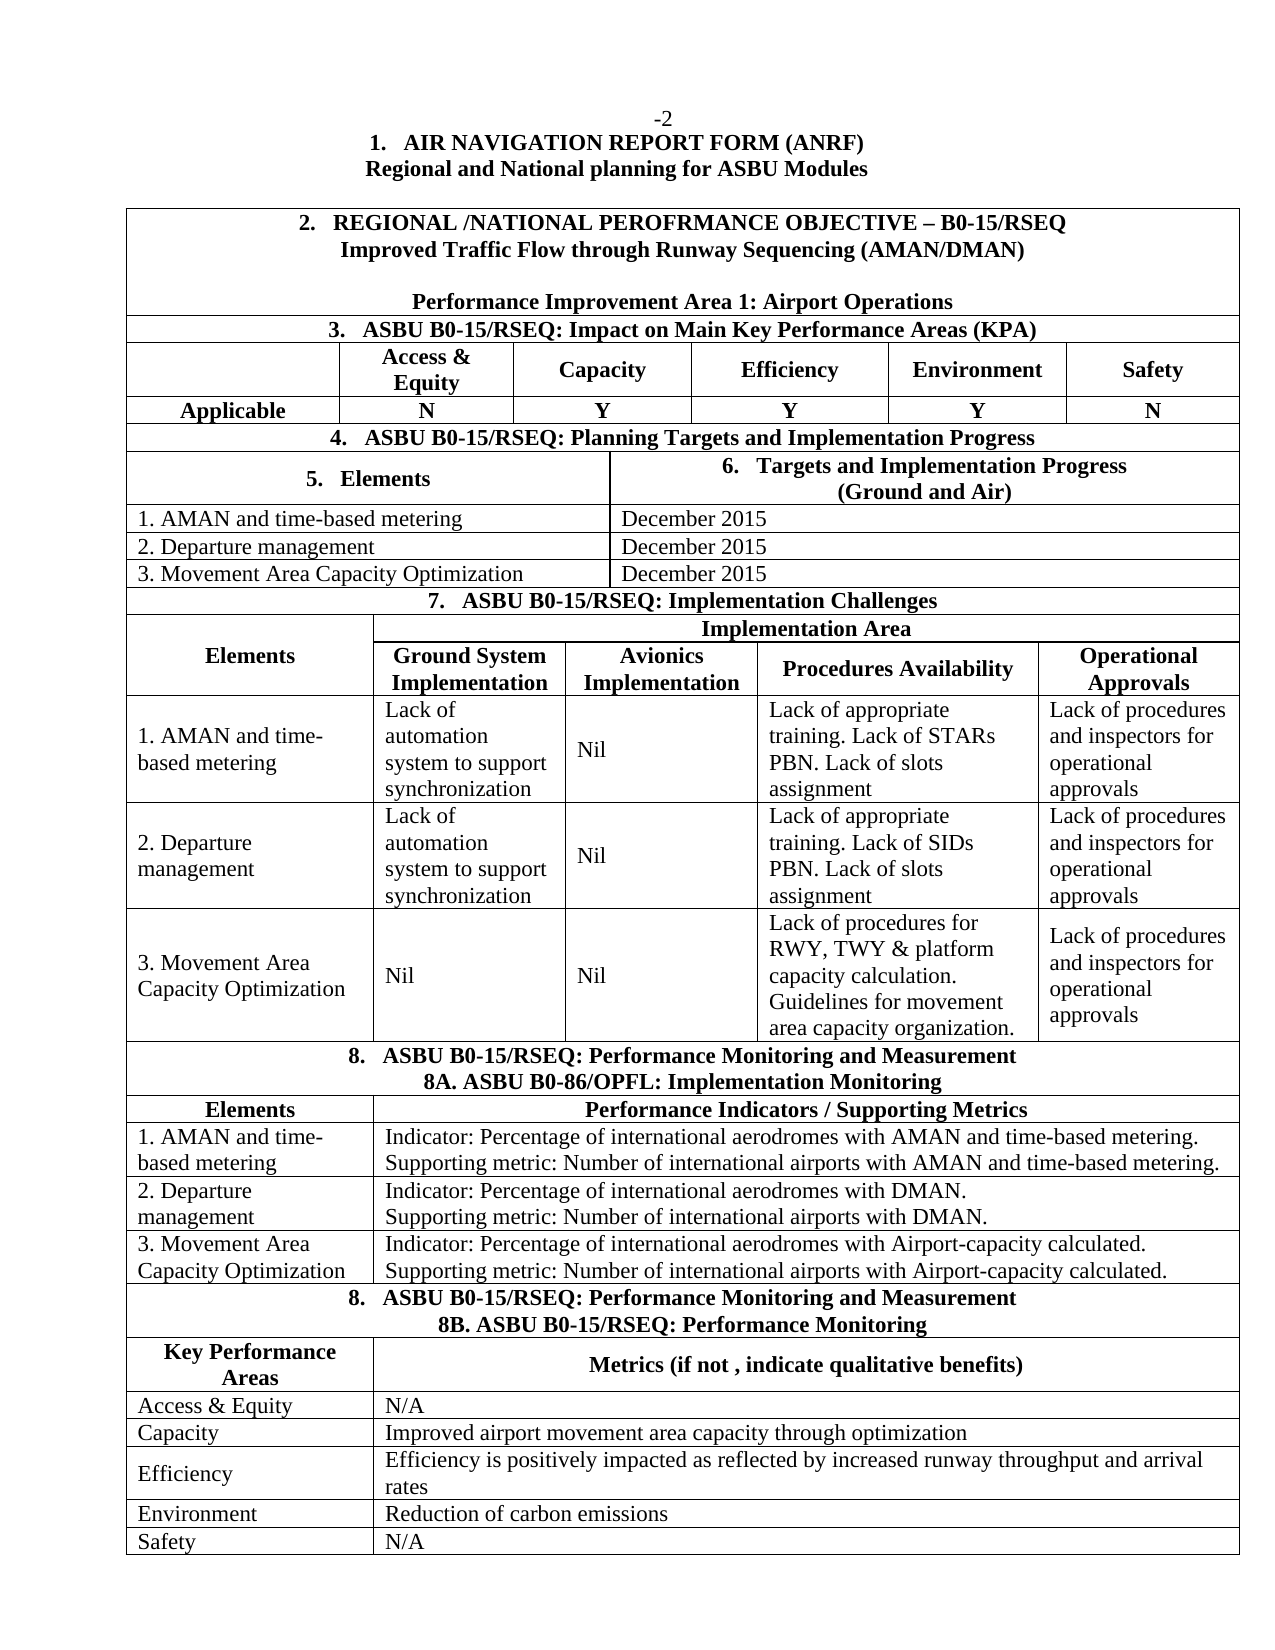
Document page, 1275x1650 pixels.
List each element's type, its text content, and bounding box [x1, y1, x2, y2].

table_cell 6. Targets and Implementation Progress (Ground and Air) [611, 452, 1239, 504]
table_cell Lack of appropriate training. Lack of STARs PBN. Lack of slots assignment [758, 696, 1038, 802]
table_cell 2. Departure management [127, 803, 373, 908]
table_cell Efficiency is positively impacted as reflected by increased runway throughput and arrival rates [374, 1447, 1239, 1499]
table_cell N [1067, 397, 1239, 423]
table_cell 1. AMAN and time-based metering [127, 505, 609, 532]
table_cell Key Performance Areas [127, 1338, 373, 1391]
table_cell Indicator: Percentage of international aerodromes with DMAN. Supporting metric: Number of international airports with DMAN. [374, 1177, 1239, 1229]
table_cell 3. ASBU B0-15/RSEQ: Impact on Main Key Performance Areas (KPA) [127, 316, 1239, 342]
table_cell Elements [127, 615, 373, 695]
table_cell [127, 343, 339, 396]
table_cell Efficiency [692, 343, 888, 396]
table_cell Nil [566, 696, 757, 802]
table_cell 5. Elements [127, 452, 609, 504]
table_cell Efficiency [127, 1447, 373, 1499]
table_cell N [340, 397, 513, 423]
table_cell Performance Indicators / Supporting Metrics [374, 1096, 1239, 1122]
table_cell Indicator: Percentage of international aerodromes with AMAN and time-based metering. Supporting metric: Number of international airports with AMAN and time-based metering. [374, 1123, 1239, 1176]
table_cell 2. Departure management [127, 1177, 373, 1229]
table_cell Y [692, 397, 888, 423]
table_header 2. REGIONAL /NATIONAL PEROFRMANCE OBJECTIVE – B0-15/RSEQ Improved Traffic Flow through Runway Sequencing (AMAN/DMAN) Performance Improvement Area 1: Airport Operations [127, 209, 1239, 315]
table_cell Lack of procedures for RWY, TWY & platform capacity calculation. Guidelines for movement area capacity organization. [758, 909, 1038, 1041]
table_cell 3. Movement Area Capacity Optimization [127, 1231, 373, 1283]
table_cell 7. ASBU B0-15/RSEQ: Implementation Challenges [127, 588, 1239, 614]
table_cell 2. Departure management [127, 533, 609, 559]
table_cell Y [514, 397, 691, 423]
table_cell 4. ASBU B0-15/RSEQ: Planning Targets and Implementation Progress [127, 424, 1239, 451]
table_cell Safety [1067, 343, 1239, 396]
table_cell Access & Equity [340, 343, 513, 396]
table_cell Operational Approvals [1039, 643, 1239, 695]
table_cell Procedures Availability [758, 643, 1038, 695]
table_cell December 2015 [611, 533, 1239, 559]
table_cell Lack of procedures and inspectors for operational approvals [1039, 696, 1239, 802]
table_cell December 2015 [611, 560, 1239, 587]
table_cell December 2015 [611, 505, 1239, 532]
table_cell Safety [127, 1528, 373, 1554]
table_cell Y [889, 397, 1066, 423]
table_cell Lack of appropriate training. Lack of SIDs PBN. Lack of slots assignment [758, 803, 1038, 908]
table_cell Nil [566, 909, 757, 1041]
table_cell Improved airport movement area capacity through optimization [374, 1419, 1239, 1446]
table_cell Reduction of carbon emissions [374, 1500, 1239, 1527]
table_cell Metrics (if not , indicate qualitative benefits) [374, 1338, 1239, 1391]
table_cell Elements [127, 1096, 373, 1122]
table_cell 1. AMAN and time-based metering [127, 1123, 373, 1176]
table_cell 3. Movement Area Capacity Optimization [127, 909, 373, 1041]
text Regional and National planning for ASBU Modules [137, 156, 1096, 182]
table_cell Capacity [127, 1419, 373, 1446]
table_cell Lack of automation system to support synchronization [374, 696, 565, 802]
table_cell Implementation Area [374, 615, 1239, 641]
table_cell 8. ASBU B0-15/RSEQ: Performance Monitoring and Measurement 8A. ASBU B0-86/OPFL: Implementation Monitoring [127, 1042, 1239, 1094]
table_cell Environment [889, 343, 1066, 396]
table_cell 8. ASBU B0-15/RSEQ: Performance Monitoring and Measurement 8B. ASBU B0-15/RSEQ: Performance Monitoring [127, 1284, 1239, 1337]
table_cell Environment [127, 1500, 373, 1527]
table_cell Capacity [514, 343, 691, 396]
table_cell Indicator: Percentage of international aerodromes with Airport-capacity calculated. Supporting metric: Number of international airports with Airport-capacity calculated. [374, 1231, 1239, 1283]
table_cell Applicable [127, 397, 339, 423]
table_cell Lack of automation system to support synchronization [374, 803, 565, 908]
table_cell 1. AMAN and time-based metering [127, 696, 373, 802]
table_cell Avionics Implementation [566, 643, 757, 695]
table_cell Nil [566, 803, 757, 908]
table_cell Nil [374, 909, 565, 1041]
table_cell 3. Movement Area Capacity Optimization [127, 560, 609, 587]
table_cell Lack of procedures and inspectors for operational approvals [1039, 909, 1239, 1041]
table_cell N/A [374, 1528, 1239, 1554]
table_cell N/A [374, 1392, 1239, 1418]
text 1. AIR NAVIGATION REPORT FORM (ANRF) [137, 129, 1096, 156]
table_cell Lack of procedures and inspectors for operational approvals [1039, 803, 1239, 908]
table_cell Ground System Implementation [374, 643, 565, 695]
table_cell Access & Equity [127, 1392, 373, 1418]
